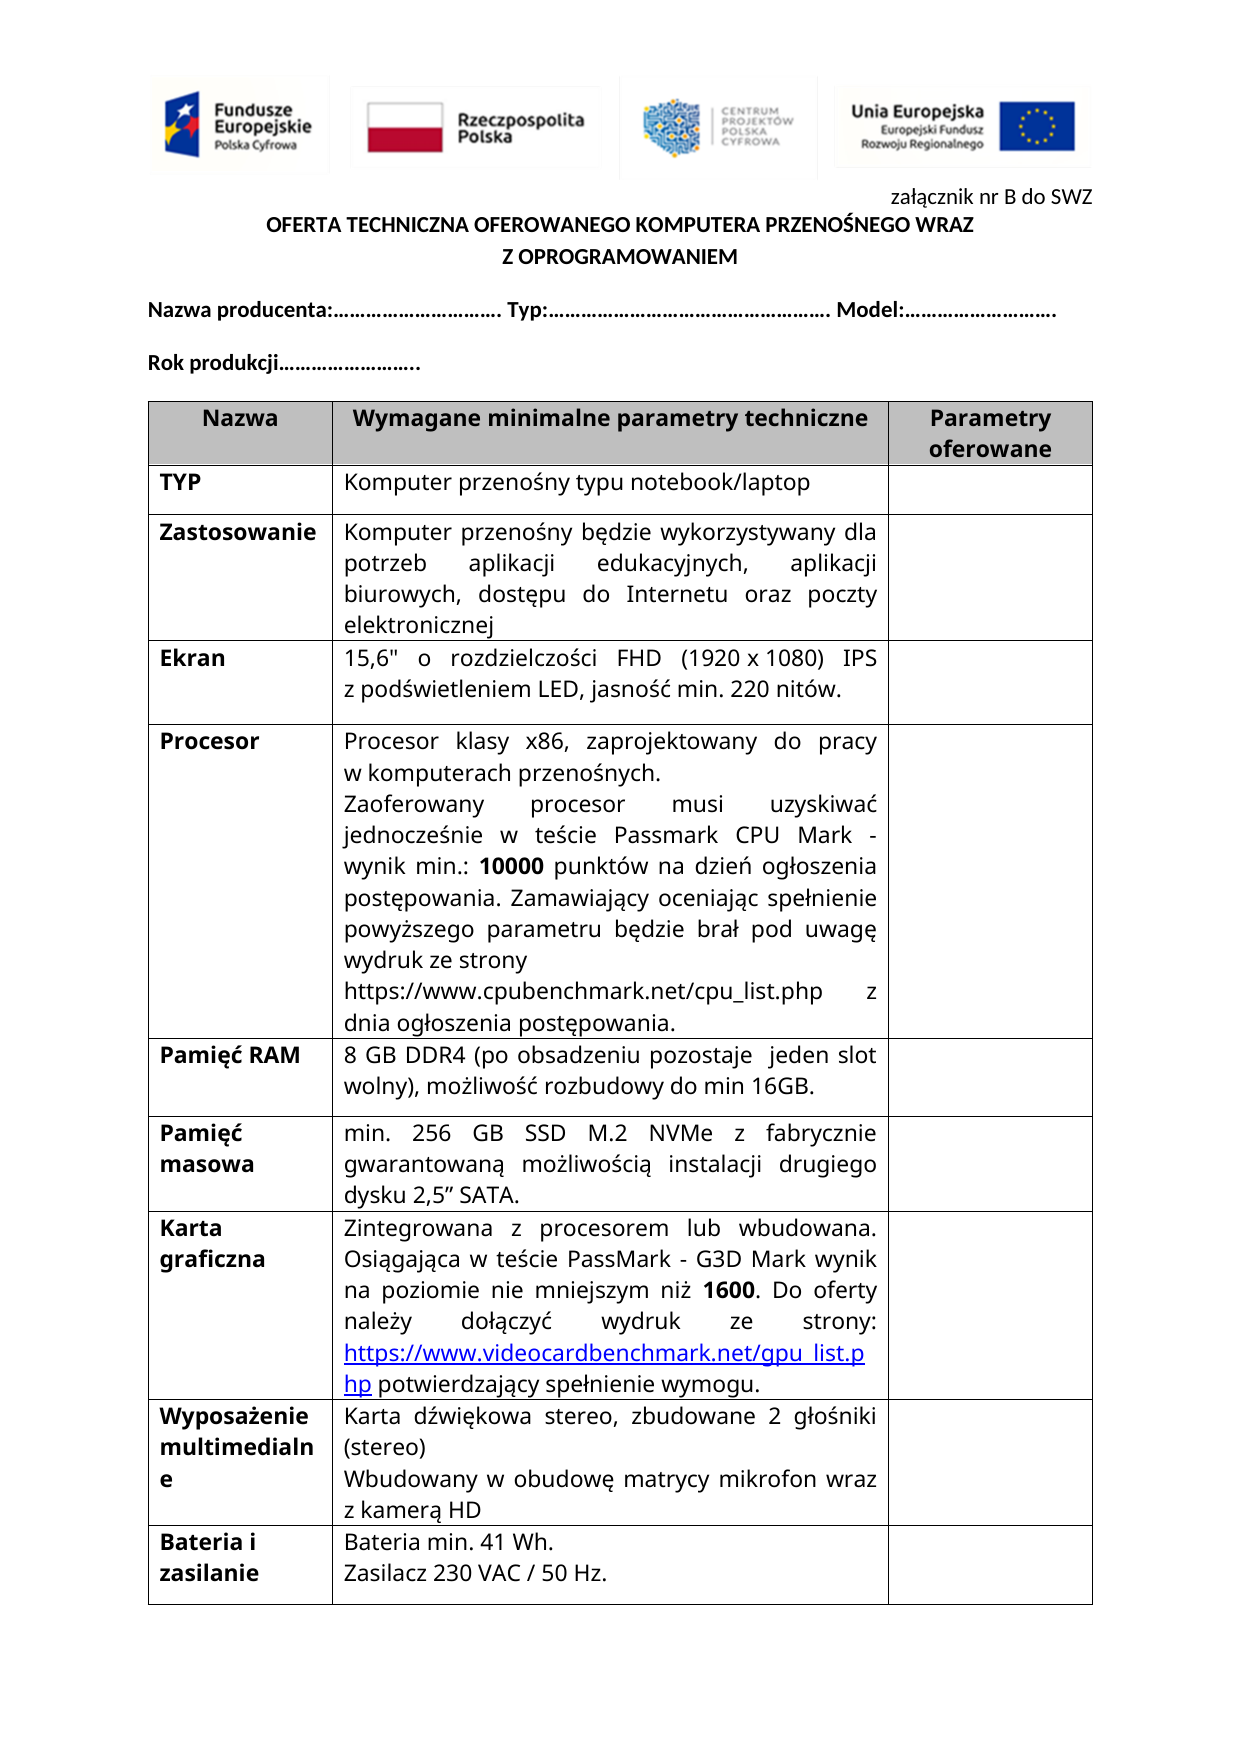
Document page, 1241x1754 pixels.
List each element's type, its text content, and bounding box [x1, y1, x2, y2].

text Rok produkcji…………………….. [148, 348, 1093, 376]
table_cell Wyposażenie multimedialne [149, 1400, 332, 1525]
table_cell [889, 1039, 1092, 1116]
table_cell [889, 515, 1092, 640]
table_cell [889, 1400, 1092, 1525]
table_cell Karta graficzna [149, 1212, 332, 1399]
table_cell Procesor klasy x86, zaprojektowany do pracy w komputerach przenośnych. Zaoferowany procesor musi uzyskiwać jednocześnie w teście Passmark CPU Mark - wynik min.: 10000 punktów na dzień ogłoszenia postępowania. Zamawiający oceniając spełnienie powyższego parametru będzie brał pod uwagę wydruk ze strony https://www.cpubenchmark.net/cpu_list.php z dnia ogłoszenia postępowania. [333, 725, 888, 1038]
table_cell Pamięć masowa [149, 1117, 332, 1211]
table_cell Bateria min. 41 Wh. Zasilacz 230 VAC / 50 Hz. [333, 1526, 888, 1604]
table_cell Komputer przenośny typu notebook/laptop [333, 466, 888, 514]
table_cell Pamięć RAM [149, 1039, 332, 1116]
picture [147, 73, 1093, 182]
table_cell [889, 641, 1092, 724]
table_cell TYP [149, 466, 332, 514]
table_cell [889, 725, 1092, 1038]
table_cell [889, 1212, 1092, 1399]
table_cell [889, 466, 1092, 514]
table_cell [889, 1526, 1092, 1604]
table_cell [889, 1117, 1092, 1211]
table_header Parametry oferowane [889, 402, 1092, 464]
table_header Wymagane minimalne parametry techniczne [333, 402, 888, 464]
table_cell Bateria i zasilanie [149, 1526, 332, 1604]
table_cell Komputer przenośny będzie wykorzystywany dla potrzeb aplikacji edukacyjnych, aplikacji biurowych, dostępu do Internetu oraz poczty elektronicznej [333, 515, 888, 640]
text Nazwa producenta:…………………………. Typ:……………………………………………. Model:………………………. [148, 295, 1093, 323]
text OFERTA TECHNICZNA OFEROWANEGO KOMPUTERA PRZENOŚNEGO WRAZ Z OPROGRAMOWANIEM [148, 210, 1093, 270]
table_cell min. 256 GB SSD M.2 NVMe z fabrycznie gwarantowaną możliwością instalacji drugiego dysku 2,5” SATA. [333, 1117, 888, 1211]
table_cell Karta dźwiękowa stereo, zbudowane 2 głośniki (stereo) Wbudowany w obudowę matrycy mikrofon wraz z kamerą HD [333, 1400, 888, 1525]
table_cell Zintegrowana z procesorem lub wbudowana. Osiągająca w teście PassMark - G3D Mark wynik na poziomie nie mniejszym niż 1600. Do oferty należy dołączyć wydruk ze strony: https://www.videocardbenchmark.net/gpu_list.php potwierdzający spełnienie wymogu. [333, 1212, 888, 1399]
table_cell Zastosowanie [149, 515, 332, 640]
table_cell 15,6" o rozdzielczości FHD (1920 x 1080) IPS z podświetleniem LED, jasność min. 220 nitów. [333, 641, 888, 724]
table_cell Procesor [149, 725, 332, 1038]
table_header Nazwa [149, 402, 332, 464]
table_cell 8 GB DDR4 (po obsadzeniu pozostaje jeden slot wolny), możliwość rozbudowy do min 16GB. [333, 1039, 888, 1116]
table_cell Ekran [149, 641, 332, 724]
